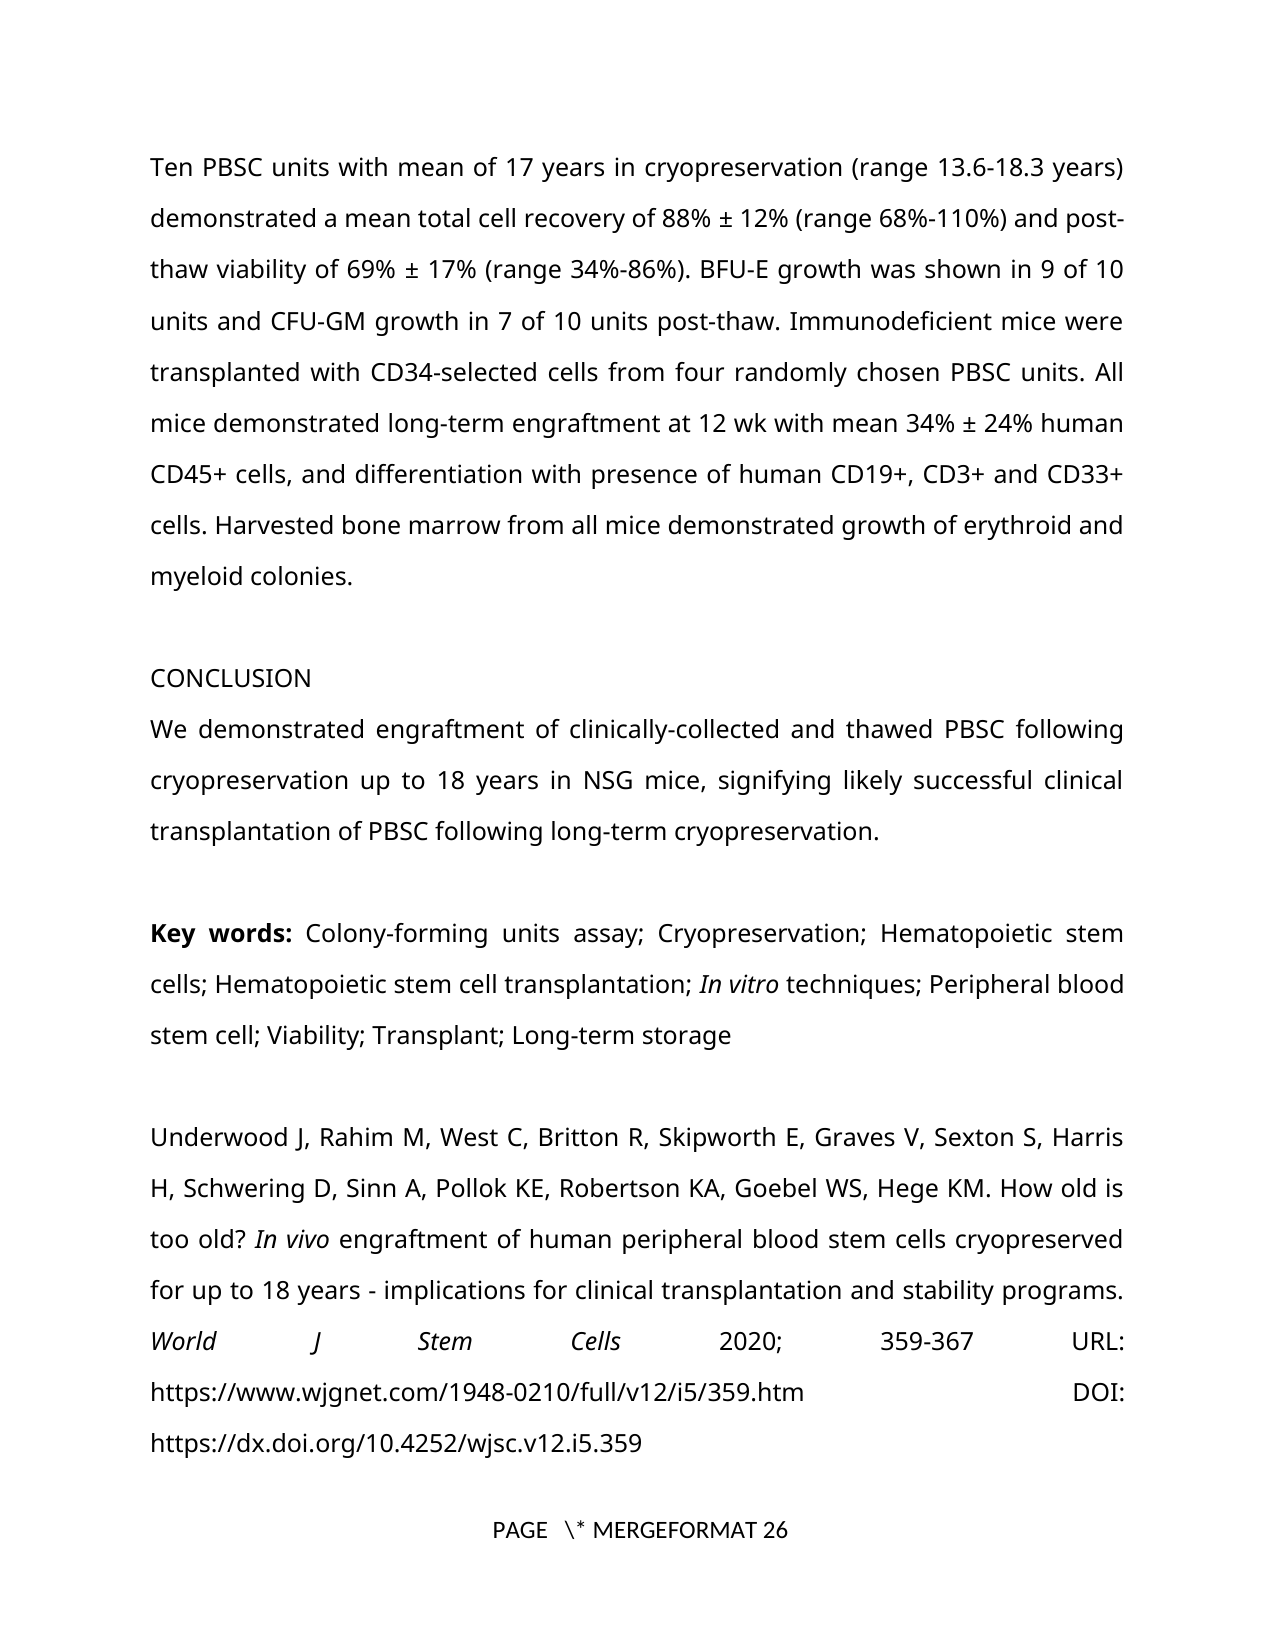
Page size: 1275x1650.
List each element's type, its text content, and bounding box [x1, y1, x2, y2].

text Ten PBSC units with mean of 17 years in cryopreservation (range 13.6-18.3 years) demonstrated a mean total cell recovery of 88% ± 12% (range 68%-110%) and post-thaw viability of 69% ± 17% (range 34%-86%). BFU-E growth was shown in 9 of 10 units and CFU-GM growth in 7 of 10 units post-thaw. Immunodeficient mice were transplanted with CD34-selected cells from four randomly chosen PBSC units. All mice demonstrated long-term engraftment at 12 wk with mean 34% ± 24% human CD45+ cells, and differentiation with presence of human CD19+, CD3+ and CD33+ cells. Harvested bone marrow from all mice demonstrated growth of erythroid and myeloid colonies. [150, 150, 1125, 592]
text Key words: Colony-forming units assay; Cryopreservation; Hematopoietic stem cells; Hematopoietic stem cell transplantation; In vitro techniques; Peripheral blood stem cell; Viability; Transplant; Long-term storage [150, 916, 1125, 1052]
text We demonstrated engraftment of clinically-collected and thawed PBSC following cryopreservation up to 18 years in NSG mice, signifying likely successful clinical transplantation of PBSC following long-term cryopreservation. [150, 711, 1125, 848]
text CONCLUSION [150, 660, 1125, 694]
text Underwood J, Rahim M, West C, Britton R, Skipworth E, Graves V, Sexton S, Harris H, Schwering D, Sinn A, Pollok KE, Robertson KA, Goebel WS, Hege KM. How old is too old? In vivo engraftment of human peripheral blood stem cells cryopreserved for up to 18 years - implications for clinical transplantation and stability programs. World J Stem Cells 2020; 359-367 URL: https://www.wjgnet.com/1948-0210/full/v12/i5/359.htm DOI: https://dx.doi.org/10.4252/wjsc.v12.i5.359 [150, 1120, 1125, 1460]
